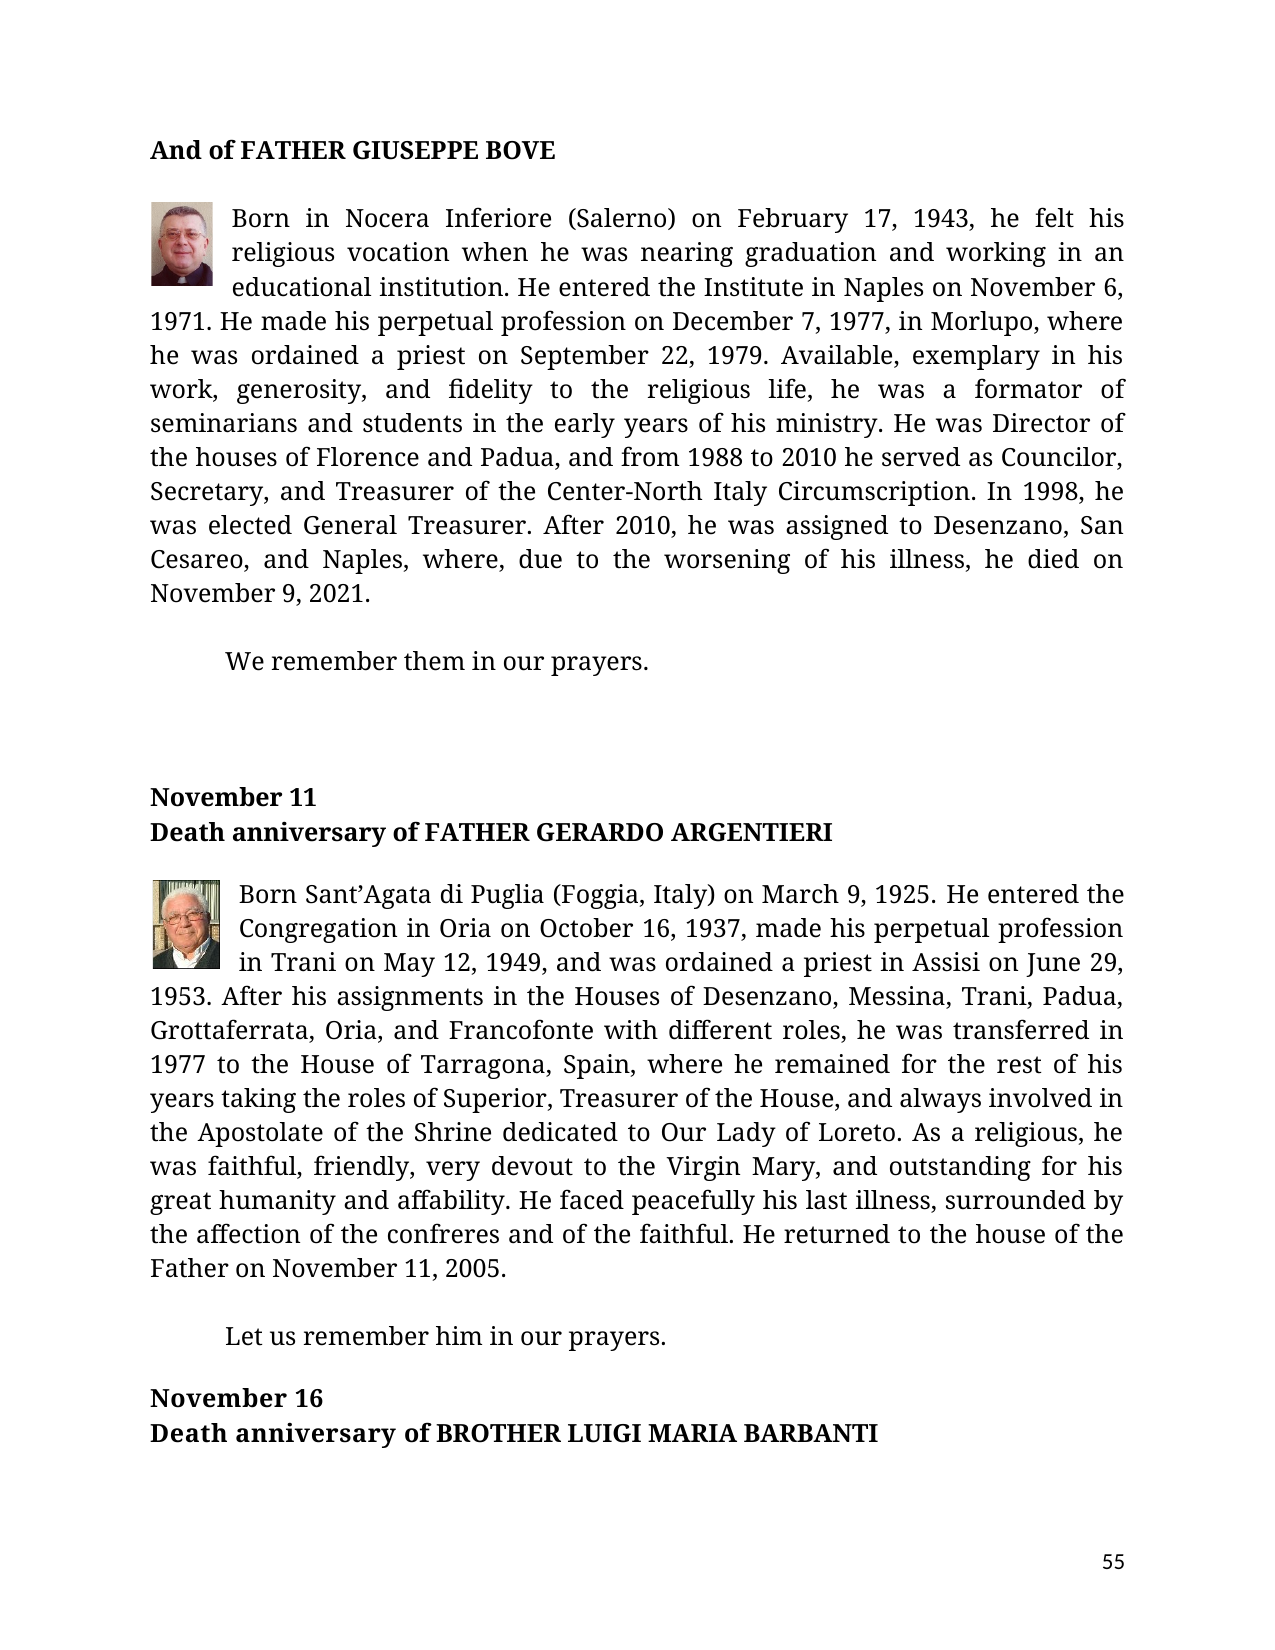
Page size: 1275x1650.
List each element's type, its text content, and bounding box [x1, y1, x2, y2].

text And of FATHER GIUSEPPE BOVE [150, 133, 1125, 167]
text Born in Nocera Inferiore (Salerno) on February 17, 1943, he felt his religious vocation when he was nearing graduation and working in an educational institution. He entered the Institute in Naples on November 6, 1971. He made his perpetual profession on December 7, 1977, in Morlupo, where he was ordained a priest on September 22, 1979. Available, exemplary in his work, generosity, and fidelity to the religious life, he was a formator of seminarians and students in the early years of his ministry. He was Director of the houses of Florence and Padua, and from 1988 to 2010 he served as Councilor, Secretary, and Treasurer of the Center-North Italy Circumscription. In 1998, he was elected General Treasurer. After 2010, he was assigned to Desenzano, San Cesareo, and Naples, where, due to the worsening of his illness, he died on November 9, 2021. [150, 201, 1125, 610]
text November 16 [150, 1381, 1125, 1415]
text Death anniversary of FATHER GERARDO ARGENTIERI [150, 814, 1125, 848]
picture [170, 202, 204, 286]
text Born Sant’Agata di Puglia (Foggia, Italy) on March 9, 1925. He entered the Congregation in Oria on October 16, 1937, made his perpetual profession in Trani on May 12, 1949, and was ordained a priest in Assisi on June 29, 1953. After his assignments in the Houses of Desenzano, Messina, Trani, Padua, Grottaferrata, Oria, and Francofonte with different roles, he was transferred in 1977 to the House of Tarragona, Spain, where he remained for the rest of his years taking the roles of Superior, Treasurer of the House, and always involved in the Apostolate of the Shrine dedicated to Our Lady of Loreto. As a religious, he was faithful, friendly, very devout to the Virgin Mary, and outstanding for his great humanity and affability. He faced peacefully his last illness, surrounded by the affection of the confreres and of the faithful. He returned to the house of the Father on November 11, 2005. [150, 876, 1125, 1285]
picture [152, 880, 220, 969]
text Let us remember him in our prayers. [150, 1319, 1125, 1353]
text We remember them in our prayers. [150, 644, 1125, 678]
text November 11 [150, 780, 1125, 814]
text Death anniversary of BROTHER LUIGI MARIA BARBANTI [150, 1415, 1125, 1449]
